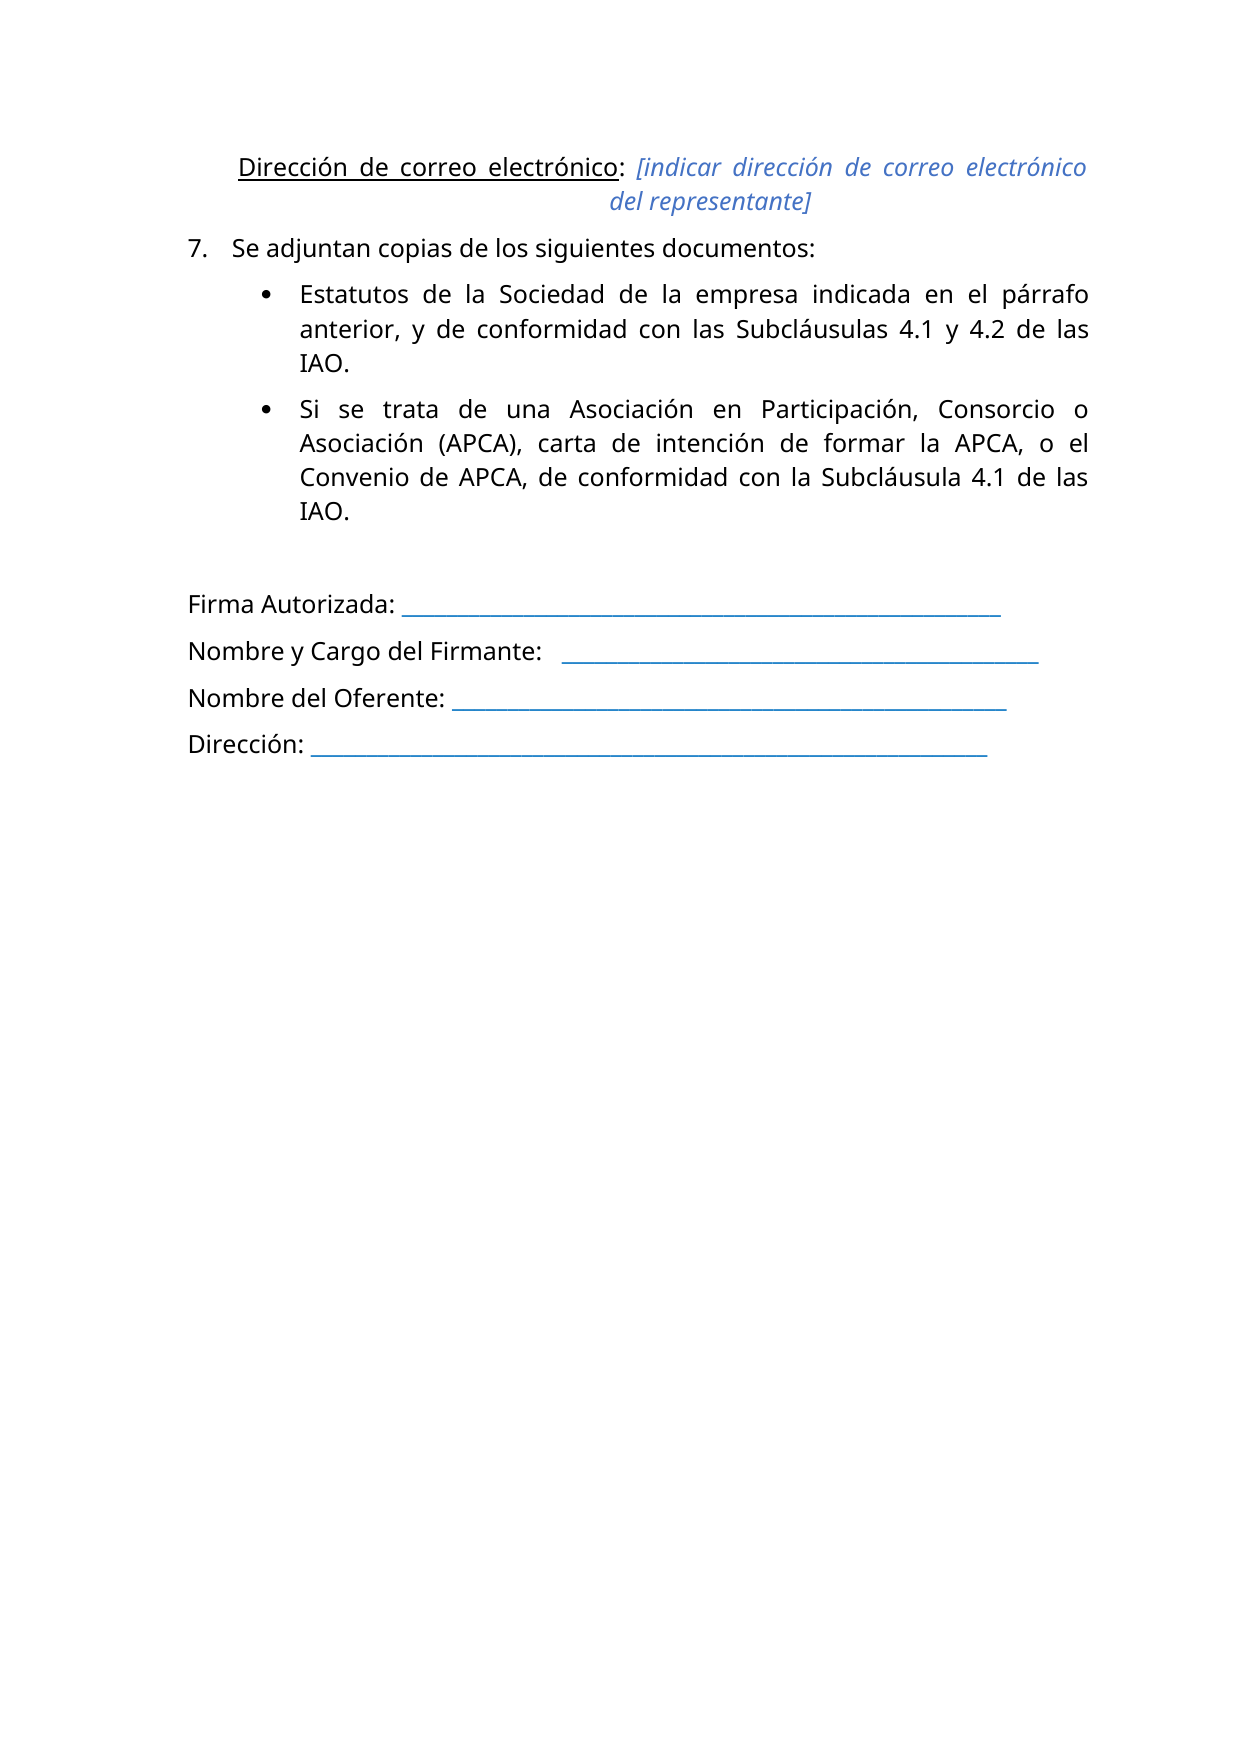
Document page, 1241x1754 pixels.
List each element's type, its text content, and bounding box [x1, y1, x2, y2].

list Firma Autorizada: ______________________________________________________ [187, 587, 1090, 621]
list Nombre y Cargo del Firmante: ___________________________________________ [187, 634, 1090, 668]
list Si se trata de una Asociación en Participación, Consorcio o Asociación (APCA), carta de intención de formar la APCA, o el Convenio de APCA, de conformidad con la Subcláusula 4.1 de las IAO. [262, 392, 1090, 528]
text Dirección de correo electrónico: [indicar dirección de correo electrónico del representante] [238, 150, 1090, 218]
list 7. Se adjuntan copias de los siguientes documentos: [187, 231, 1090, 265]
list Dirección: _____________________________________________________________ [187, 727, 1090, 761]
text Nombre del Oferente: __________________________________________________ [187, 680, 1090, 714]
list Estatutos de la Sociedad de la empresa indicada en el párrafo anterior, y de conformidad con las Subcláusulas 4.1 y 4.2 de las IAO. [262, 277, 1090, 379]
